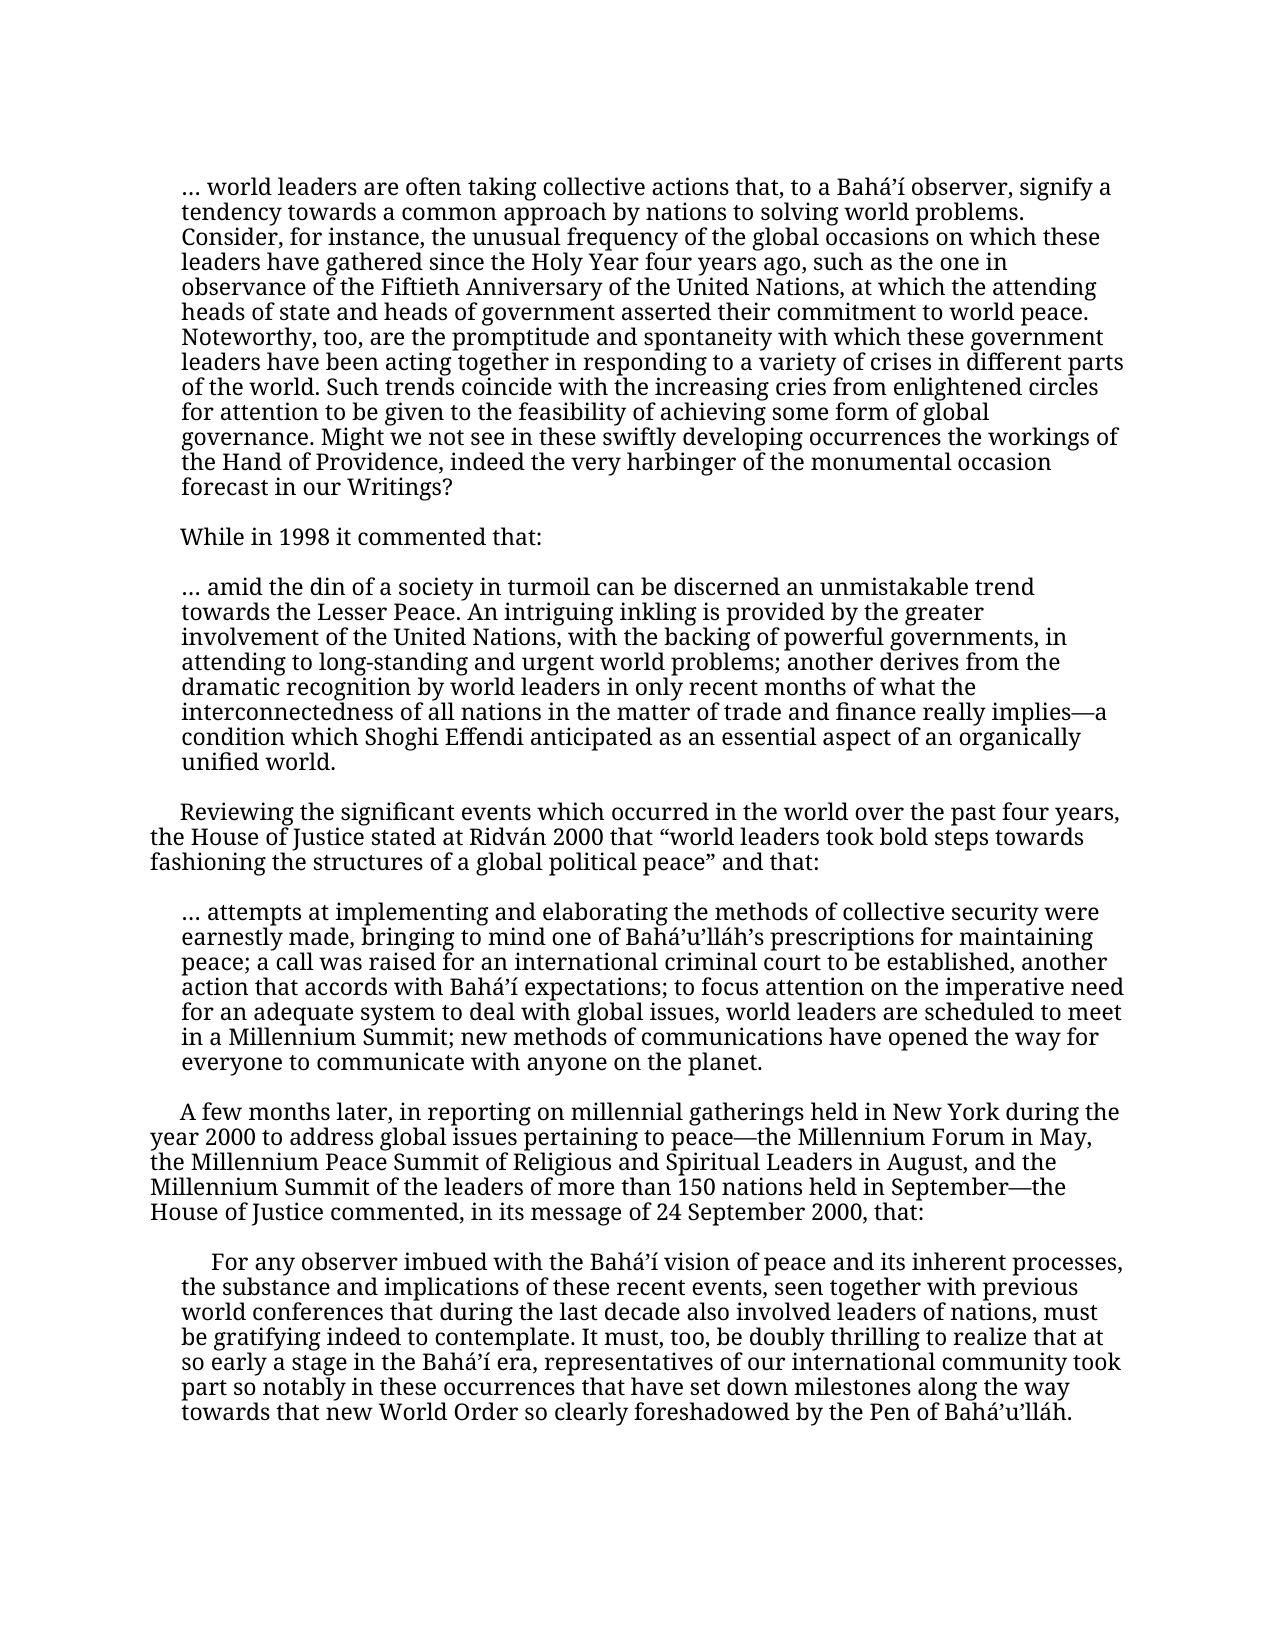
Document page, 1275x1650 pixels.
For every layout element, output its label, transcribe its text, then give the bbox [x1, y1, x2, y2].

text … world leaders are often taking collective actions that, to a Bahá’í observer, signify a tendency towards a common approach by nations to solving world problems. Consider, for instance, the unusual frequency of the global occasions on which these leaders have gathered since the Holy Year four years ago, such as the one in observance of the Fiftieth Anniversary of the United Nations, at which the attending heads of state and heads of government asserted their commitment to world peace. Noteworthy, too, are the promptitude and spontaneity with which these government leaders have been acting together in responding to a variety of crises in different parts of the world. Such trends coincide with the increasing cries from enlightened circles for attention to be given to the feasibility of achieving some form of global governance. Might we not see in these swiftly developing occurrences the workings of the Hand of Providence, indeed the very harbinger of the monumental occasion forecast in our Writings? [181, 175, 1125, 500]
text … attempts at implementing and elaborating the methods of collective security were earnestly made, bringing to mind one of Bahá’u’lláh’s prescriptions for maintaining peace; a call was raised for an international criminal court to be established, another action that accords with Bahá’í expectations; to focus attention on the imperative need for an adequate system to deal with global issues, world leaders are scheduled to meet in a Millennium Summit; new methods of communications have opened the way for everyone to communicate with anyone on the planet. [181, 900, 1125, 1075]
text Reviewing the significant events which occurred in the world over the past four years, the House of Justice stated at Ridván 2000 that “world leaders took bold steps towards fashioning the structures of a global political peace” and that: [150, 800, 1125, 875]
text A few months later, in reporting on millennial gatherings held in New York during the year 2000 to address global issues pertaining to peace—the Millennium Forum in May, the Millennium Peace Summit of Religious and Spiritual Leaders in August, and the Millennium Summit of the leaders of more than 150 nations held in September—the House of Justice commented, in its message of 24 September 2000, that: [150, 1100, 1125, 1225]
text For any observer imbued with the Bahá’í vision of peace and its inherent processes, the substance and implications of these recent events, seen together with previous world conferences that during the last decade also involved leaders of nations, must be gratifying indeed to contemplate. It must, too, be doubly thrilling to realize that at so early a stage in the Bahá’í era, representatives of our international community took part so notably in these occurrences that have set down milestones along the way towards that new World Order so clearly foreshadowed by the Pen of Bahá’u’lláh. [181, 1250, 1125, 1425]
text … amid the din of a society in turmoil can be discerned an unmistakable trend towards the Lesser Peace. An intriguing inkling is provided by the greater involvement of the United Nations, with the backing of powerful governments, in attending to long-standing and urgent world problems; another derives from the dramatic recognition by world leaders in only recent months of what the interconnectedness of all nations in the matter of trade and finance really implies—a condition which Shoghi Effendi anticipated as an essential aspect of an organically unified world. [181, 575, 1125, 775]
text While in 1998 it commented that: [150, 525, 1125, 550]
